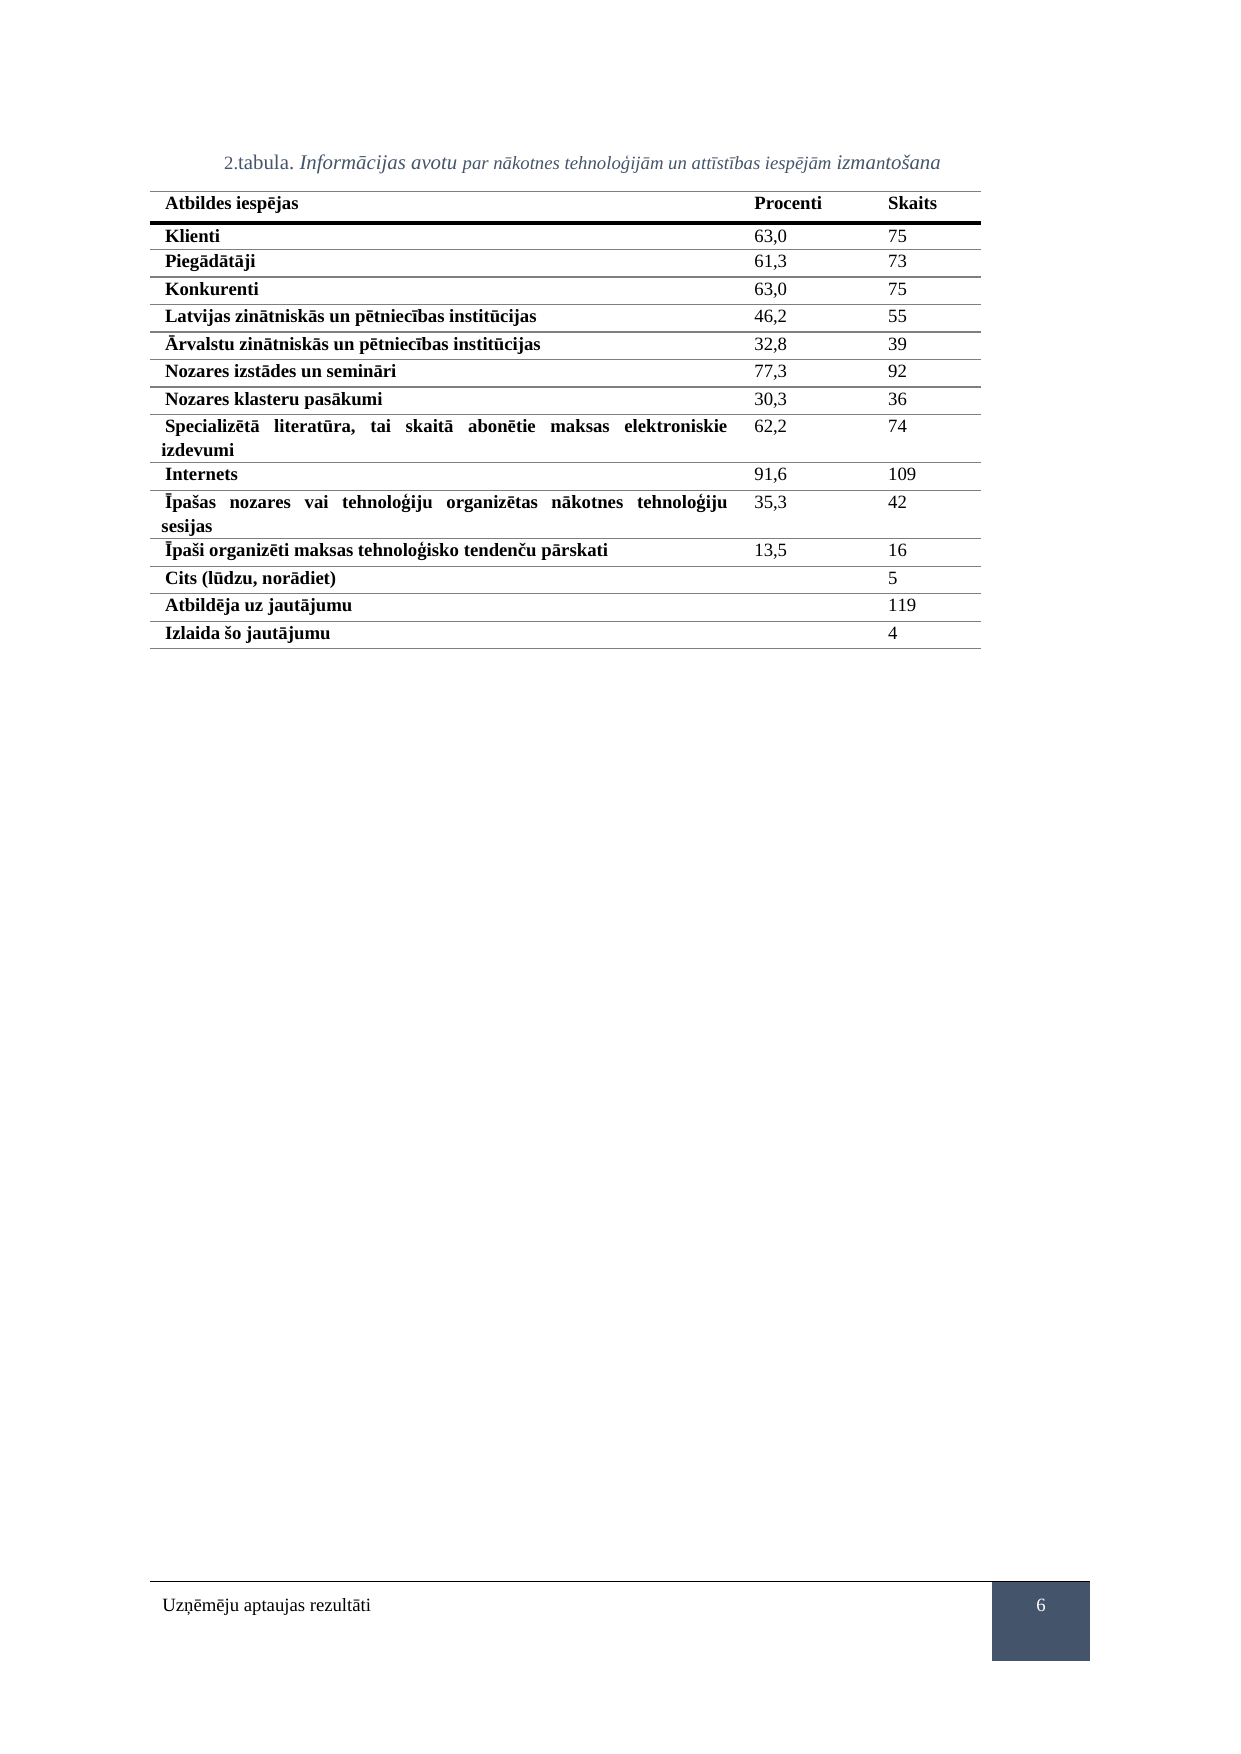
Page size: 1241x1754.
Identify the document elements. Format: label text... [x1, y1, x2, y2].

table_cell 75 [873, 225, 981, 249]
table_cell Nozares klasteru pasākumi [150, 388, 739, 414]
text 2.tabula. Informācijas avotu par nākotnes tehnoloģijām un attīstības iespējām izmantošana [150, 150, 1090, 174]
table_cell Īpašas nozares vai tehnoloģiju organizētas nākotnes tehnoloģiju sesijas [150, 491, 739, 538]
table_cell 39 [873, 333, 981, 359]
table_cell Cits (lūdzu, norādiet) [150, 567, 873, 593]
table_cell 30,3 [739, 388, 873, 414]
table_cell 61,3 [739, 250, 873, 276]
table_cell 13,5 [739, 539, 873, 566]
table_cell 42 [873, 491, 981, 538]
table_cell Klienti [150, 225, 739, 249]
table_cell Īpaši organizēti maksas tehnoloģisko tendenču pārskati [150, 539, 739, 566]
table_cell Piegādātāji [150, 250, 739, 276]
table_cell 55 [873, 305, 981, 331]
table_cell 92 [873, 360, 981, 386]
table_cell Latvijas zinātniskās un pētniecības institūcijas [150, 305, 739, 331]
table_cell 91,6 [739, 463, 873, 490]
table_cell Specializētā literatūra, tai skaitā abonētie maksas elektroniskie izdevumi [150, 415, 739, 462]
table_cell 109 [873, 463, 981, 490]
table_cell 36 [873, 388, 981, 414]
table_cell 32,8 [739, 333, 873, 359]
table_cell 74 [873, 415, 981, 462]
table_cell Atbildēja uz jautājumu [150, 594, 873, 621]
table_cell 75 [873, 278, 981, 304]
table_cell 5 [873, 567, 981, 593]
table_cell 63,0 [739, 225, 873, 249]
table_cell Ārvalstu zinātniskās un pētniecības institūcijas [150, 333, 739, 359]
table_header Skaits [873, 192, 981, 221]
table_cell 62,2 [739, 415, 873, 462]
table_cell 73 [873, 250, 981, 276]
table_cell Internets [150, 463, 739, 490]
table_header Atbildes iespējas [150, 192, 739, 221]
table_cell Konkurenti [150, 278, 739, 304]
table_cell 16 [873, 539, 981, 566]
table_cell Nozares izstādes un semināri [150, 360, 739, 386]
table_cell 4 [873, 622, 981, 648]
table_header Procenti [739, 192, 873, 221]
table_cell 119 [873, 594, 981, 621]
table_cell 77,3 [739, 360, 873, 386]
table_cell 35,3 [739, 491, 873, 538]
table_cell Izlaida šo jautājumu [150, 622, 873, 648]
table_cell 63,0 [739, 278, 873, 304]
table_cell 46,2 [739, 305, 873, 331]
